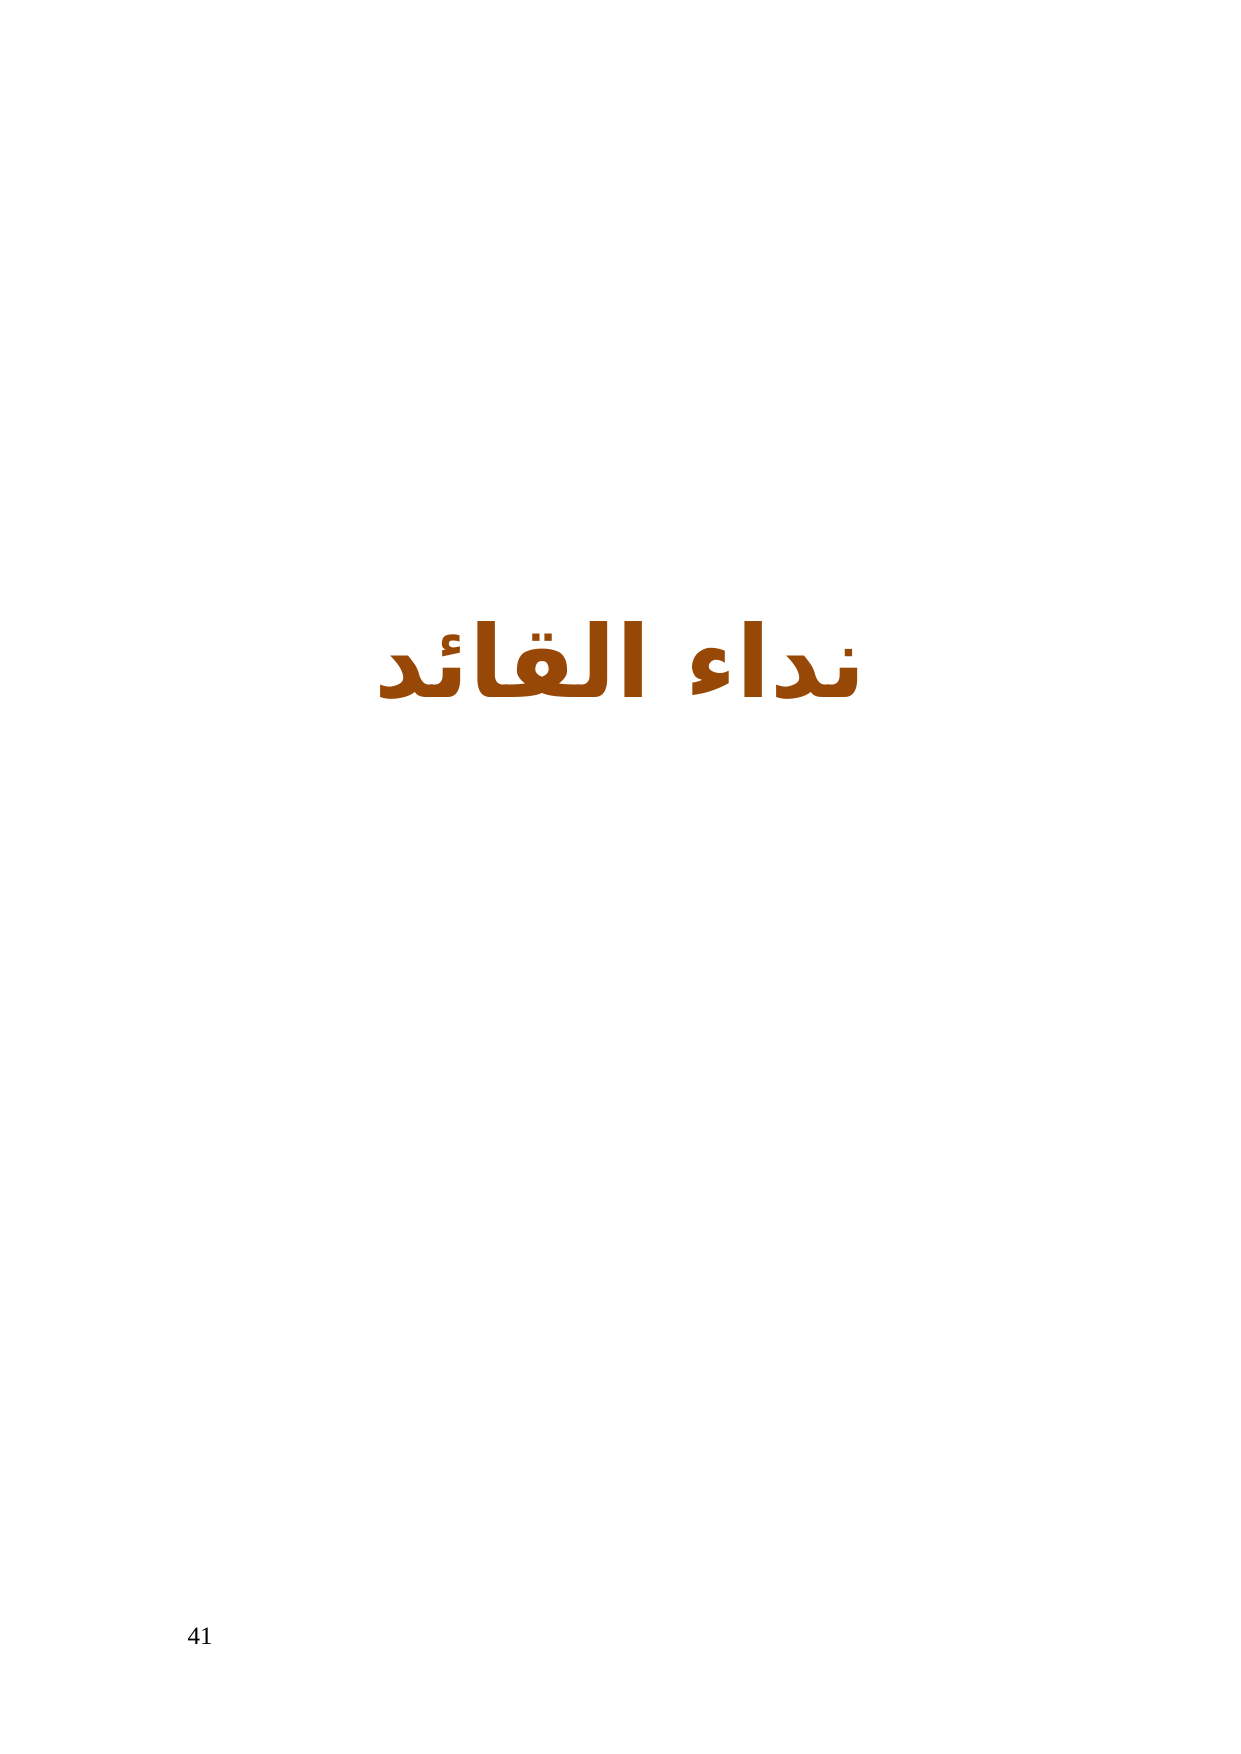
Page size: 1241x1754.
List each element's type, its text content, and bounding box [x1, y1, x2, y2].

text نداء القائد [187, 604, 1053, 721]
